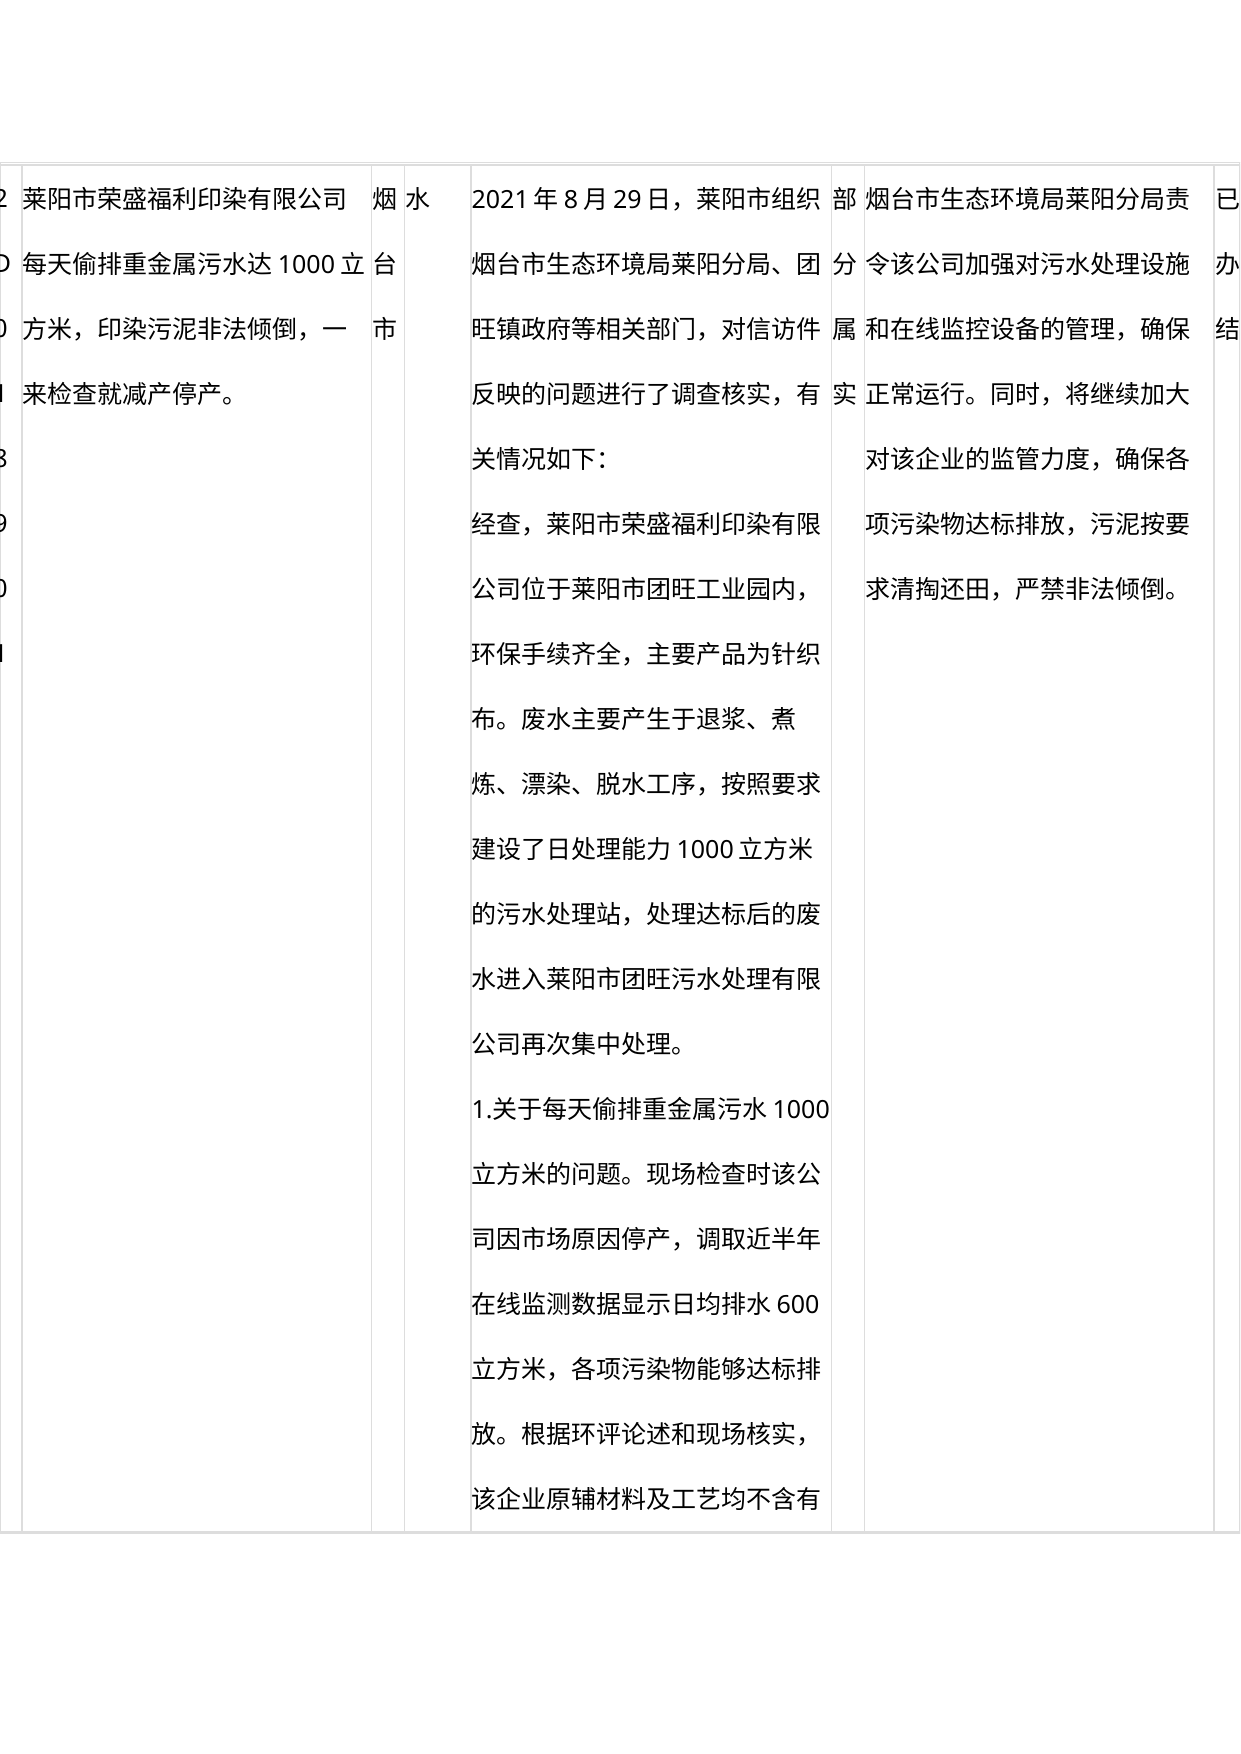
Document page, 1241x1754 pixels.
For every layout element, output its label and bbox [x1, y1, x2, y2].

table_cell [23, 166, 371, 1531]
table_cell [1215, 166, 1239, 1531]
table_cell [832, 166, 864, 1531]
table_cell [372, 166, 404, 1531]
table_cell [472, 166, 831, 1531]
table_cell [1, 166, 21, 1531]
table_cell [405, 166, 470, 1531]
table_cell [865, 166, 1213, 1531]
